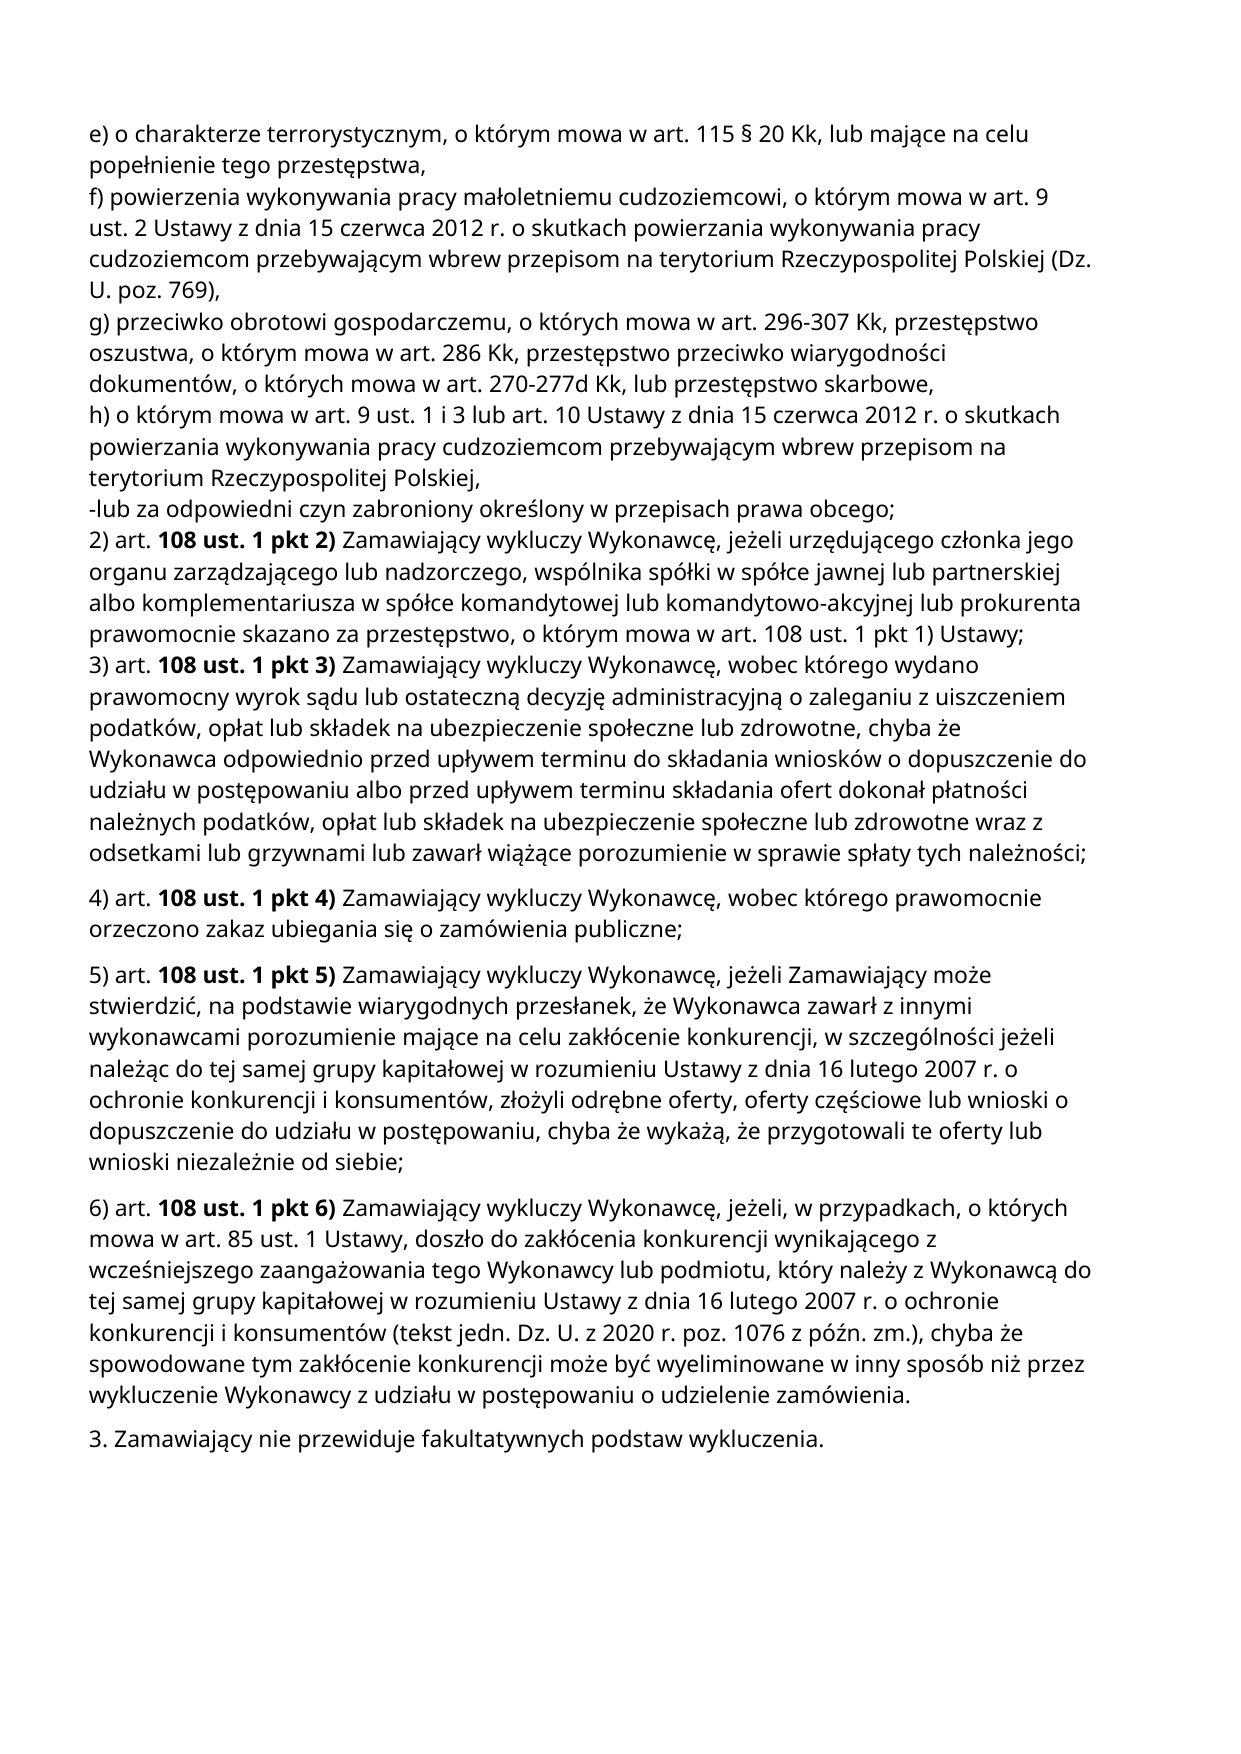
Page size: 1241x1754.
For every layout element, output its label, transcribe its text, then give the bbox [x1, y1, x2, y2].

text 4) art. 108 ust. 1 pkt 4) Zamawiający wykluczy Wykonawcę, wobec którego prawomocnie orzeczono zakaz ubiegania się o zamówienia publiczne; [89, 882, 1092, 945]
text h) o którym mowa w art. 9 ust. 1 i 3 lub art. 10 Ustawy z dnia 15 czerwca 2012 r. o skutkach powierzania wykonywania pracy cudzoziemcom przebywającym wbrew przepisom na terytorium Rzeczypospolitej Polskiej, [89, 399, 1092, 493]
text 2) art. 108 ust. 1 pkt 2) Zamawiający wykluczy Wykonawcę, jeżeli urzędującego członka jego organu zarządzającego lub nadzorczego, wspólnika spółki w spółce jawnej lub partnerskiej albo komplementariusza w spółce komandytowej lub komandytowo-akcyjnej lub prokurenta prawomocnie skazano za przestępstwo, o którym mowa w art. 108 ust. 1 pkt 1) Ustawy; [89, 524, 1092, 649]
text 3) art. 108 ust. 1 pkt 3) Zamawiający wykluczy Wykonawcę, wobec którego wydano prawomocny wyrok sądu lub ostateczną decyzję administracyjną o zaleganiu z uiszczeniem podatków, opłat lub składek na ubezpieczenie społeczne lub zdrowotne, chyba że Wykonawca odpowiednio przed upływem terminu do składania wniosków o dopuszczenie do udziału w postępowaniu albo przed upływem terminu składania ofert dokonał płatności należnych podatków, opłat lub składek na ubezpieczenie społeczne lub zdrowotne wraz z odsetkami lub grzywnami lub zawarł wiążące porozumienie w sprawie spłaty tych należności; [89, 649, 1092, 868]
text 5) art. 108 ust. 1 pkt 5) Zamawiający wykluczy Wykonawcę, jeżeli Zamawiający może stwierdzić, na podstawie wiarygodnych przesłanek, że Wykonawca zawarł z innymi wykonawcami porozumienie mające na celu zakłócenie konkurencji, w szczególności jeżeli należąc do tej samej grupy kapitałowej w rozumieniu Ustawy z dnia 16 lutego 2007 r. o ochronie konkurencji i konsumentów, złożyli odrębne oferty, oferty częściowe lub wnioski o dopuszczenie do udziału w postępowaniu, chyba że wykażą, że przygotowali te oferty lub wnioski niezależnie od siebie; [89, 959, 1092, 1177]
text f) powierzenia wykonywania pracy małoletniemu cudzoziemcowi, o którym mowa w art. 9 ust. 2 Ustawy z dnia 15 czerwca 2012 r. o skutkach powierzania wykonywania pracy cudzoziemcom przebywającym wbrew przepisom na terytorium Rzeczypospolitej Polskiej (Dz. U. poz. 769), [89, 181, 1092, 306]
text g) przeciwko obrotowi gospodarczemu, o których mowa w art. 296-307 Kk, przestępstwo oszustwa, o którym mowa w art. 286 Kk, przestępstwo przeciwko wiarygodności dokumentów, o których mowa w art. 270-277d Kk, lub przestępstwo skarbowe, [89, 306, 1092, 399]
text 3. Zamawiający nie przewiduje fakultatywnych podstaw wykluczenia. [89, 1423, 1092, 1454]
text e) o charakterze terrorystycznym, o którym mowa w art. 115 § 20 Kk, lub mające na celu popełnienie tego przestępstwa, [89, 118, 1092, 181]
text 6) art. 108 ust. 1 pkt 6) Zamawiający wykluczy Wykonawcę, jeżeli, w przypadkach, o których mowa w art. 85 ust. 1 Ustawy, doszło do zakłócenia konkurencji wynikającego z wcześniejszego zaangażowania tego Wykonawcy lub podmiotu, który należy z Wykonawcą do tej samej grupy kapitałowej w rozumieniu Ustawy z dnia 16 lutego 2007 r. o ochronie konkurencji i konsumentów (tekst jedn. Dz. U. z 2020 r. poz. 1076 z późn. zm.), chyba że spowodowane tym zakłócenie konkurencji może być wyeliminowane w inny sposób niż przez wykluczenie Wykonawcy z udziału w postępowaniu o udzielenie zamówienia. [89, 1192, 1092, 1410]
text -lub za odpowiedni czyn zabroniony określony w przepisach prawa obcego; [89, 493, 1092, 524]
